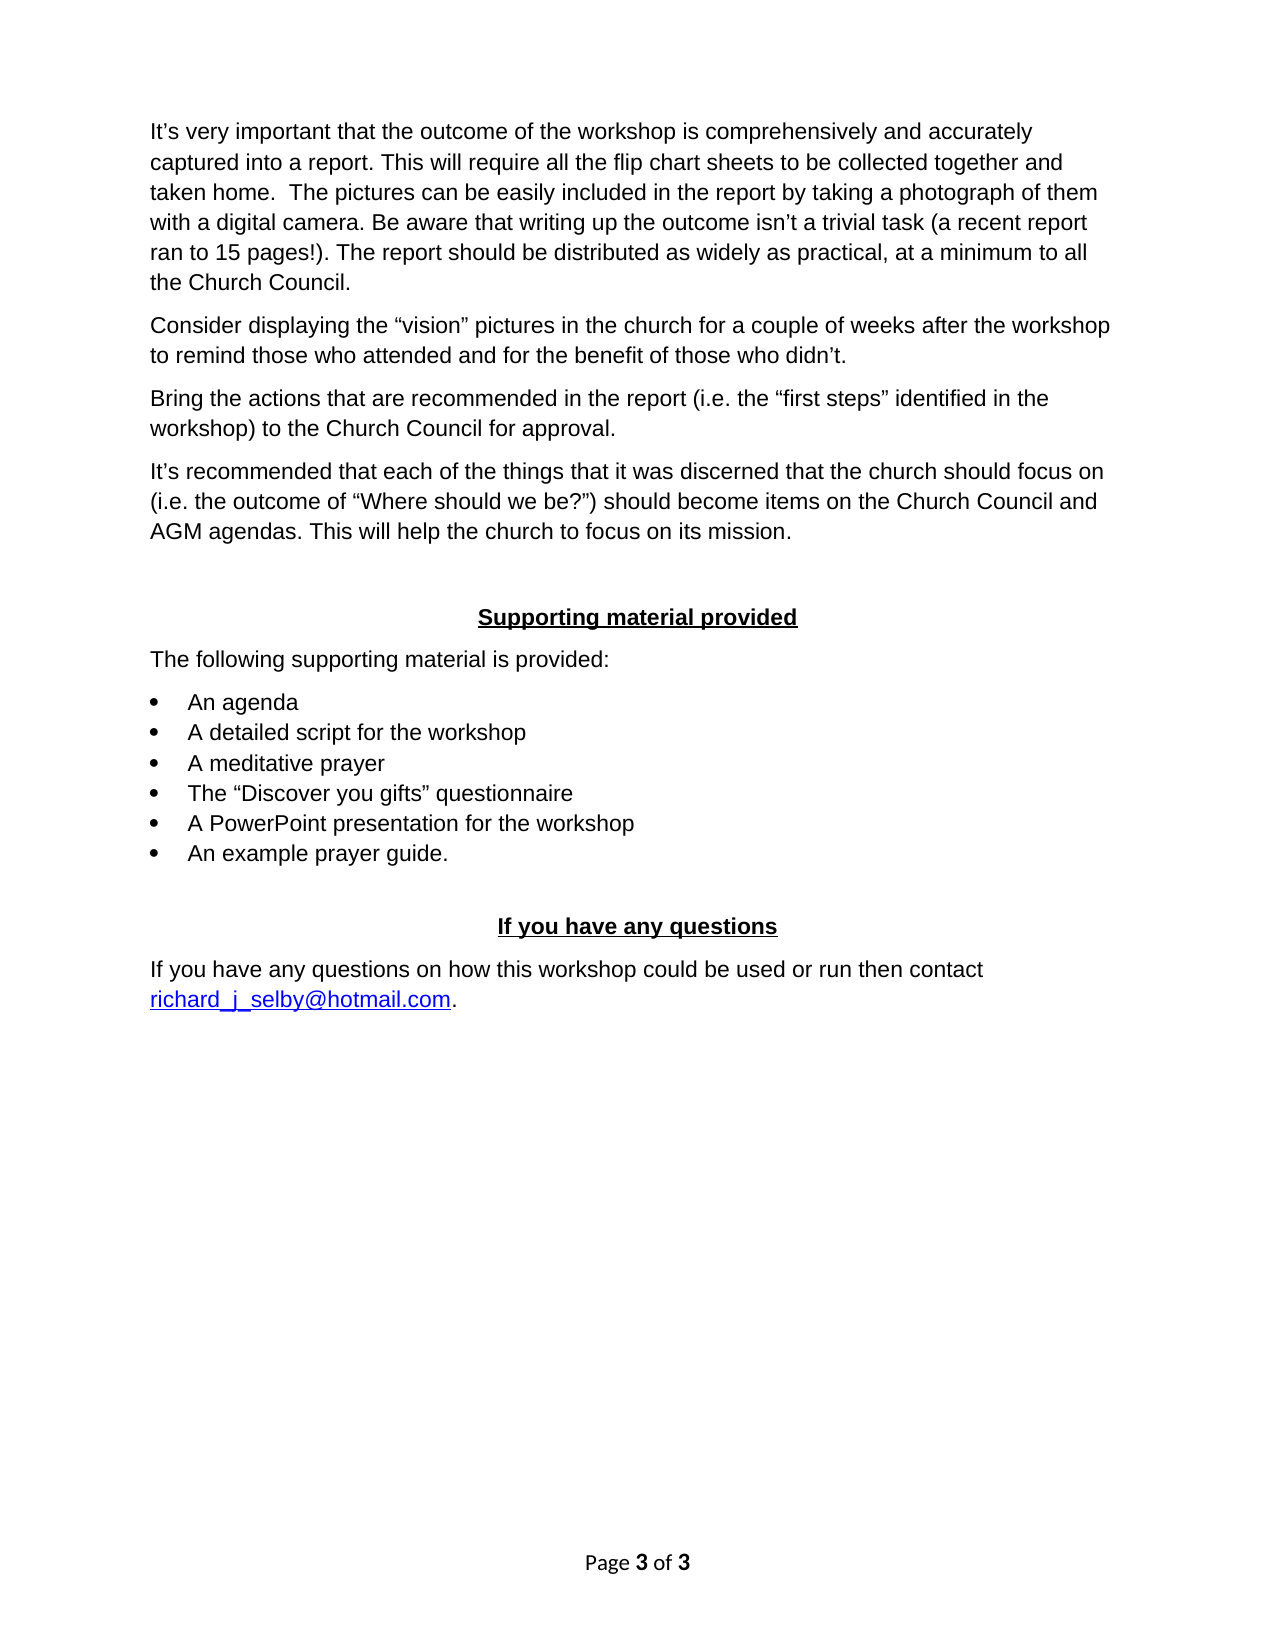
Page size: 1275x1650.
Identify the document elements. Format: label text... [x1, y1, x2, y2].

text Supporting material provided [150, 604, 1125, 630]
list A detailed script for the workshop [150, 719, 1125, 746]
list A meditative prayer [150, 749, 1125, 776]
list A PowerPoint presentation for the workshop [150, 810, 1125, 836]
list The “Discover you gifts” questionnaire [150, 780, 1125, 806]
list An example prayer guide. [150, 840, 1125, 866]
text If you have any questions [150, 913, 1125, 939]
text Consider displaying the “vision” pictures in the church for a couple of weeks after the workshop to remind those who attended and for the benefit of those who didn’t. [150, 312, 1125, 368]
text If you have any questions on how this workshop could be used or run then contact richard_j_selby@hotmail.com. [150, 956, 1125, 1012]
text Bring the actions that are recommended in the report (i.e. the “first steps” identified in the workshop) to the Church Council for approval. [150, 385, 1125, 441]
text It’s very important that the outcome of the workshop is comprehensively and accurately captured into a report. This will require all the flip chart sheets to be collected together and taken home. The pictures can be easily included in the report by taking a photograph of them with a digital camera. Be aware that writing up the outcome isn’t a trivial task (a recent report ran to 15 pages!). The report should be distributed as widely as practical, at a minimum to all the Church Council. [150, 118, 1125, 296]
list An agenda [150, 689, 1125, 715]
text It’s recommended that each of the things that it was discerned that the church should focus on (i.e. the outcome of “Where should we be?”) should become items on the Church Council and AGM agendas. This will help the church to focus on its mission. [150, 458, 1125, 544]
text The following supporting material is provided: [150, 646, 1125, 673]
